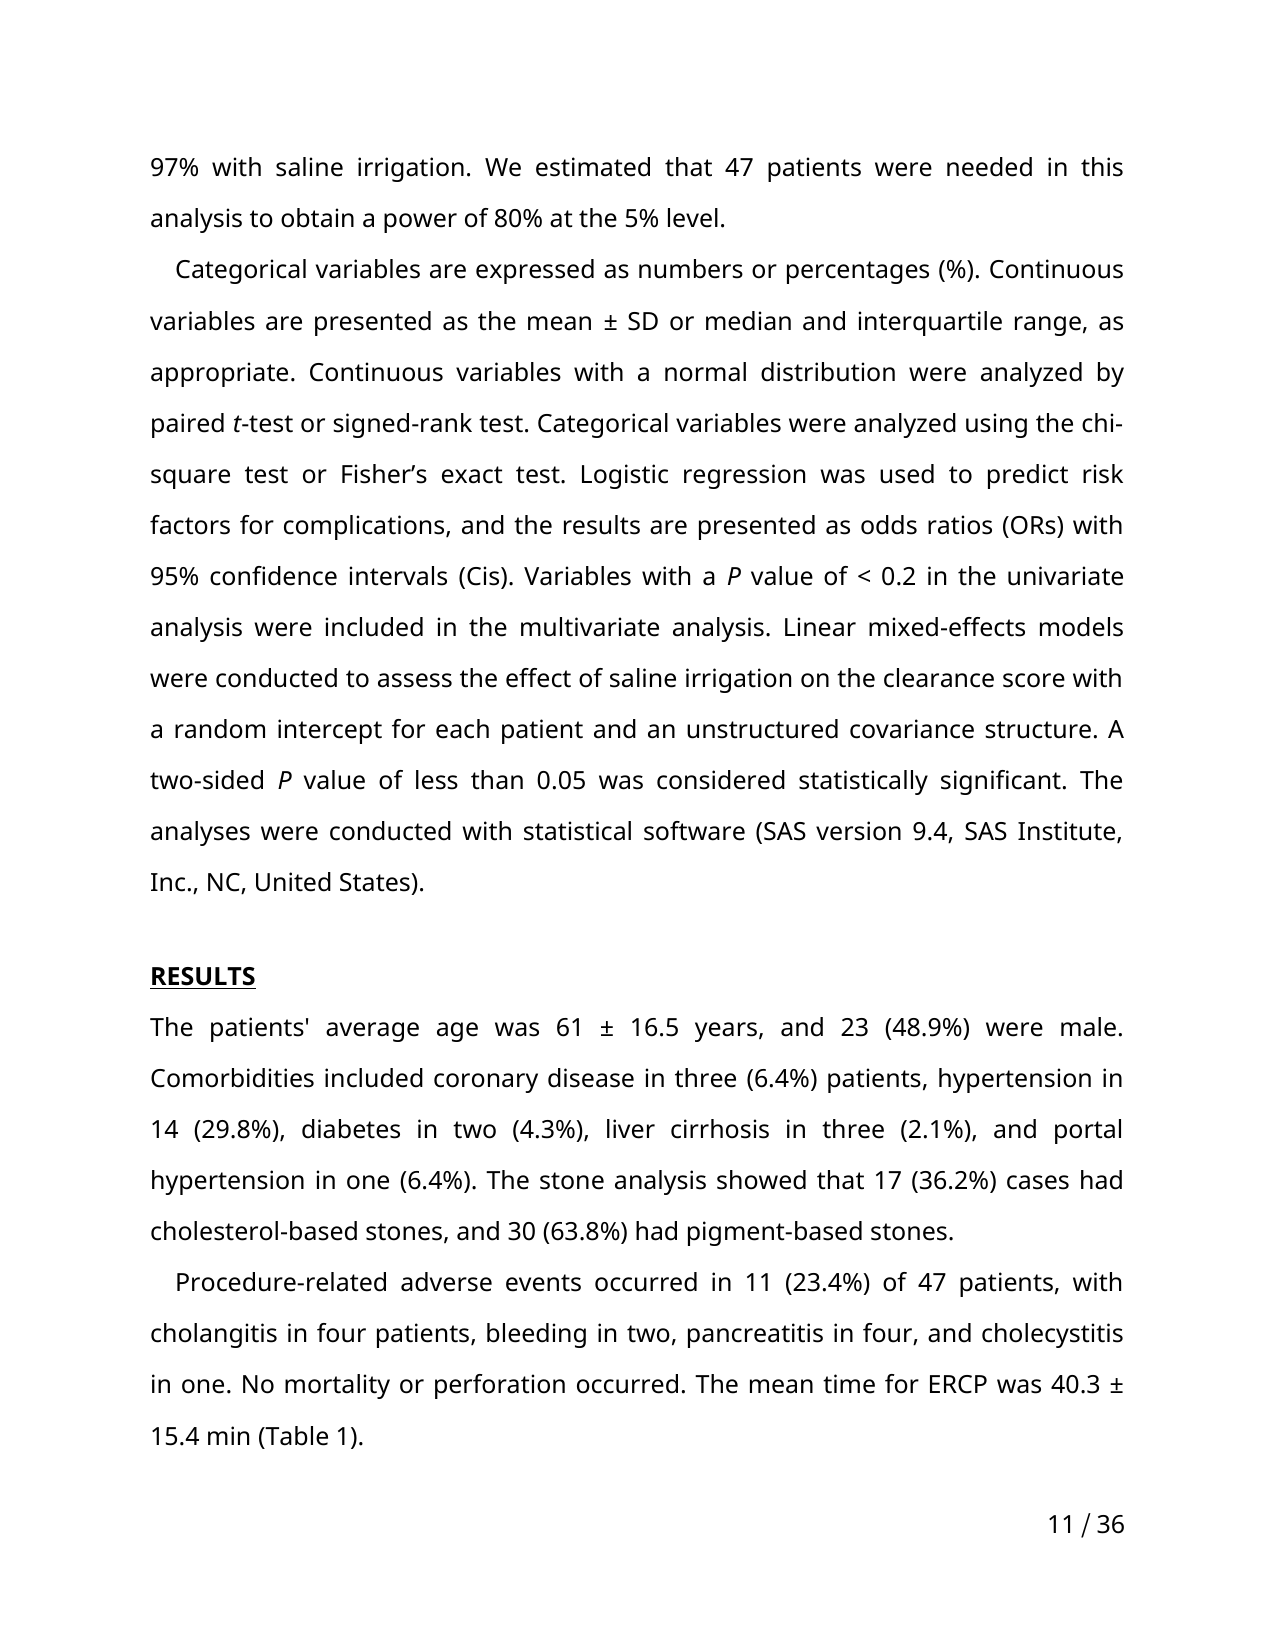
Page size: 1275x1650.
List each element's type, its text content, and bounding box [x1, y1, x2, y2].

text RESULTS [150, 959, 1125, 993]
text Procedure-related adverse events occurred in 11 (23.4%) of 47 patients, with cholangitis in four patients, bleeding in two, pancreatitis in four, and cholecystitis in one. No mortality or perforation occurred. The mean time for ERCP was 40.3 ± 15.4 min (Table 1). [150, 1265, 1125, 1452]
text The patients' average age was 61 ± 16.5 years, and 23 (48.9%) were male. Comorbidities included coronary disease in three (6.4%) patients, hypertension in 14 (29.8%), diabetes in two (4.3%), liver cirrhosis in three (2.1%), and portal hypertension in one (6.4%). The stone analysis showed that 17 (36.2%) cases had cholesterol-based stones, and 30 (63.8%) had pigment-based stones. [150, 1010, 1125, 1248]
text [150, 150, 1125, 235]
text Categorical variables are expressed as numbers or percentages (%). Continuous variables are presented as the mean ± SD or median and interquartile range, as appropriate. Continuous variables with a normal distribution were analyzed by paired t-test or signed-rank test. Categorical variables were analyzed using the chi-square test or Fisher’s exact test. Logistic regression was used to predict risk factors for complications, and the results are presented as odds ratios (ORs) with 95% confidence intervals (Cis). Variables with a P value of < 0.2 in the univariate analysis were included in the multivariate analysis. Linear mixed-effects models were conducted to assess the effect of saline irrigation on the clearance score with a random intercept for each patient and an unstructured covariance structure. A two-sided P value of less than 0.05 was considered statistically significant. The analyses were conducted with statistical software (SAS version 9.4, SAS Institute, Inc., NC, United States). [150, 252, 1125, 899]
